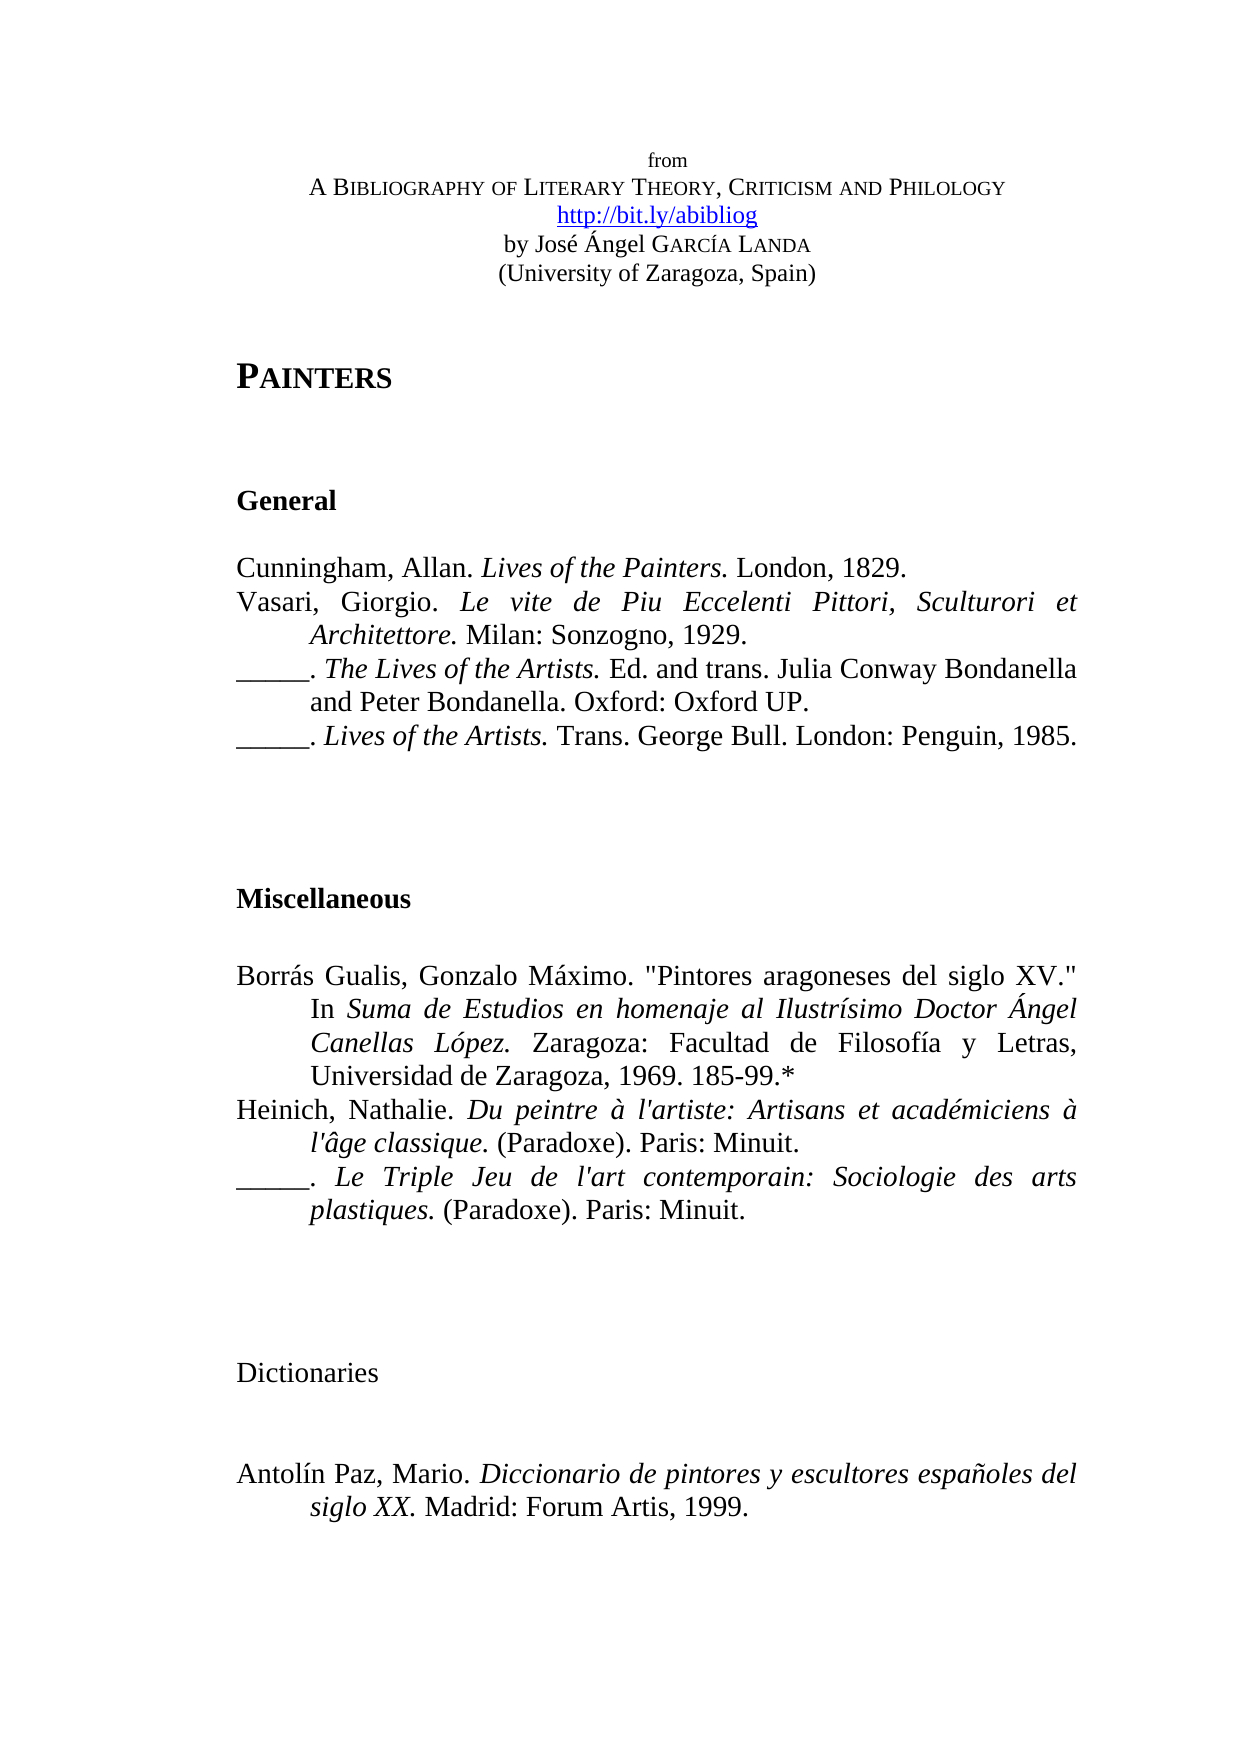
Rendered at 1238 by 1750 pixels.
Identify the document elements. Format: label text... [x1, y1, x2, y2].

text Borrás Gualis, Gonzalo Máximo. "Pintores aragoneses del siglo XV." In Suma de Estudios en homenaje al Ilustrísimo Doctor Ángel Canellas López. Zaragoza: Facultad de Filosofía y Letras, Universidad de Zaragoza, 1969. 185-99.* [236, 958, 1078, 1092]
text Miscellaneous [236, 881, 1078, 914]
text Dictionaries [236, 1355, 1078, 1389]
text Cunningham, Allan. Lives of the Painters. London, 1829. [236, 550, 1078, 584]
text _____. The Lives of the Artists. Ed. and trans. Julia Conway Bondanella and Peter Bondanella. Oxford: Oxford UP. [236, 651, 1078, 718]
text from [236, 148, 1078, 172]
text _____. Lives of the Artists. Trans. George Bull. London: Penguin, 1985. [236, 718, 1078, 752]
text by José Ángel García Landa [236, 229, 1078, 258]
subtitle Painters [236, 354, 1078, 397]
text Antolín Paz, Mario. Diccionario de pintores y escultores españoles del siglo XX. Madrid: Forum Artis, 1999. [236, 1456, 1078, 1523]
text http://bit.ly/abibliog [236, 201, 1078, 229]
text Heinich, Nathalie. Du peintre à l'artiste: Artisans et académiciens à l'âge classique. (Paradoxe). Paris: Minuit. [236, 1092, 1078, 1159]
text A Bibliography of Literary Theory, Criticism and Philology [236, 172, 1078, 201]
text _____. Le Triple Jeu de l'art contemporain: Sociologie des arts plastiques. (Paradoxe). Paris: Minuit. [236, 1159, 1078, 1226]
text Vasari, Giorgio. Le vite de Piu Eccelenti Pittori, Sculturori et Architettore. Milan: Sonzogno, 1929. [236, 584, 1078, 651]
text General [236, 483, 1078, 517]
text (University of Zaragoza, Spain) [236, 258, 1078, 287]
